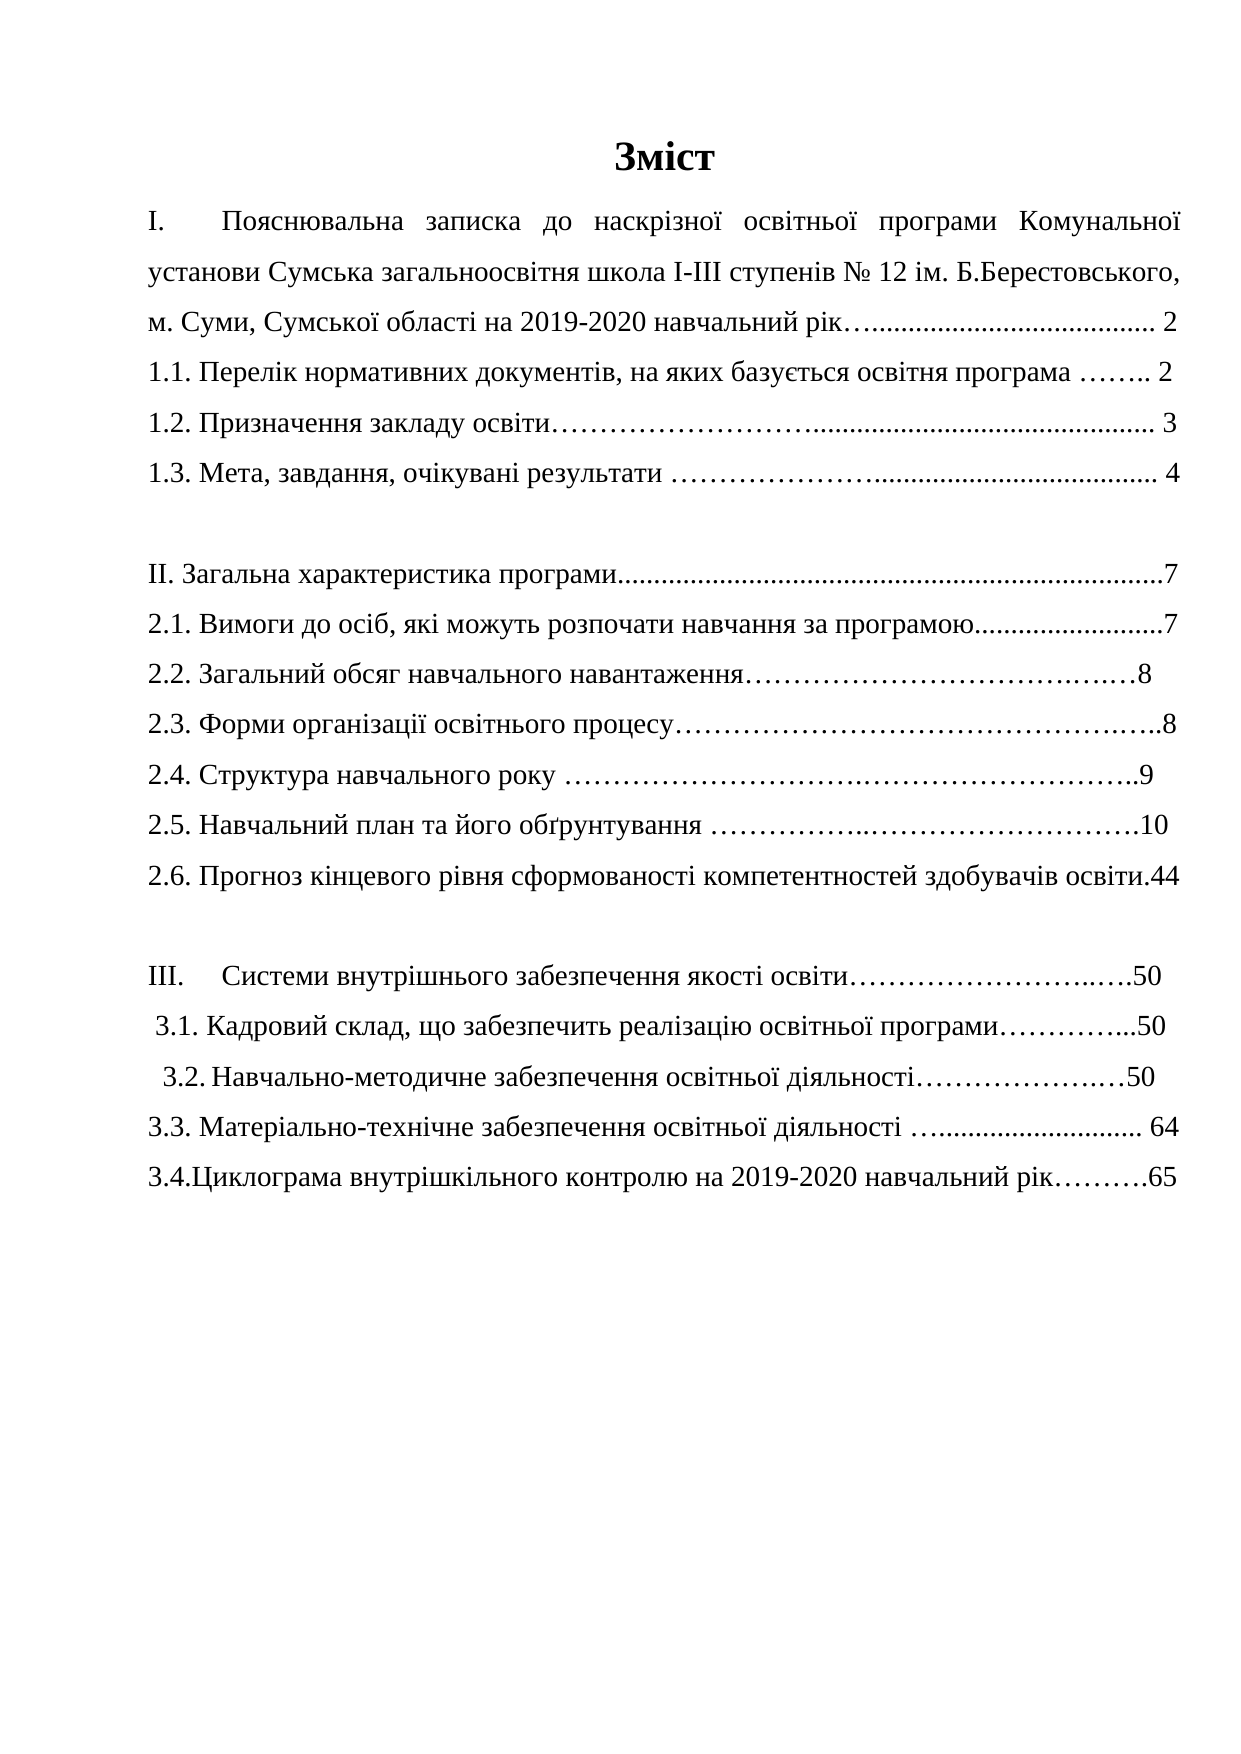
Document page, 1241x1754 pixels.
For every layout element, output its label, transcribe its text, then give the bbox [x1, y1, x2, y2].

text 2.5. Навчальний план та його обґрунтування ……………..……………………….10 [148, 807, 1181, 841]
text 2.2. Загальний обсяг навчального навантаження…………………………….….…8 [148, 656, 1181, 690]
text 2.1. Вимоги до осіб, які можуть розпочати навчання за програмою..........................7 [148, 606, 1181, 639]
text 2.4. Структура навчального року ………………………….………………………..9 [148, 757, 1181, 791]
text 2.3. Форми організації освітнього процесу……………………………………….…..8 [148, 707, 1181, 740]
text І. Пояснювальна записка до наскрізної освітньої програми Комунальної установи Сумська загальноосвітня школа І-ІІІ ступенів № 12 ім. Б.Берестовського, м. Суми, Сумської області на 2019-2020 навчальний рік…....................................... 2 [148, 203, 1181, 338]
text Зміст [148, 132, 1181, 179]
text ІІ. Загальна характеристика програми...........................................................................7 [148, 556, 1181, 589]
text 1.2. Призначення закладу освіти………………………............................................... 3 [148, 405, 1181, 438]
text 2.6. Прогноз кінцевого рівня сформованості компетентностей здобувачів освіти.44 [148, 858, 1181, 891]
text 3.3. Матеріально-технічне забезпечення освітньої діяльності …............................ 64 [148, 1109, 1181, 1143]
text 3.2. Навчально-методичне забезпечення освітньої діяльності……………….…50 [148, 1059, 1181, 1092]
text ІІІ. Системи внутрішнього забезпечення якості освіти……………………..….50 [148, 958, 1181, 992]
text 1.1. Перелік нормативних документів, на яких базується освітня програма …….. 2 [148, 354, 1181, 388]
text 3.1. Кадровий склад, що забезпечить реалізацію освітньої програми…………...50 [148, 1008, 1181, 1042]
text 3.4.Циклограма внутрішкільного контролю на 2019-2020 навчальний рік……….65 [148, 1159, 1181, 1193]
text 1.3. Мета, завдання, очікувані результати …………………....................................... 4 [148, 455, 1181, 489]
